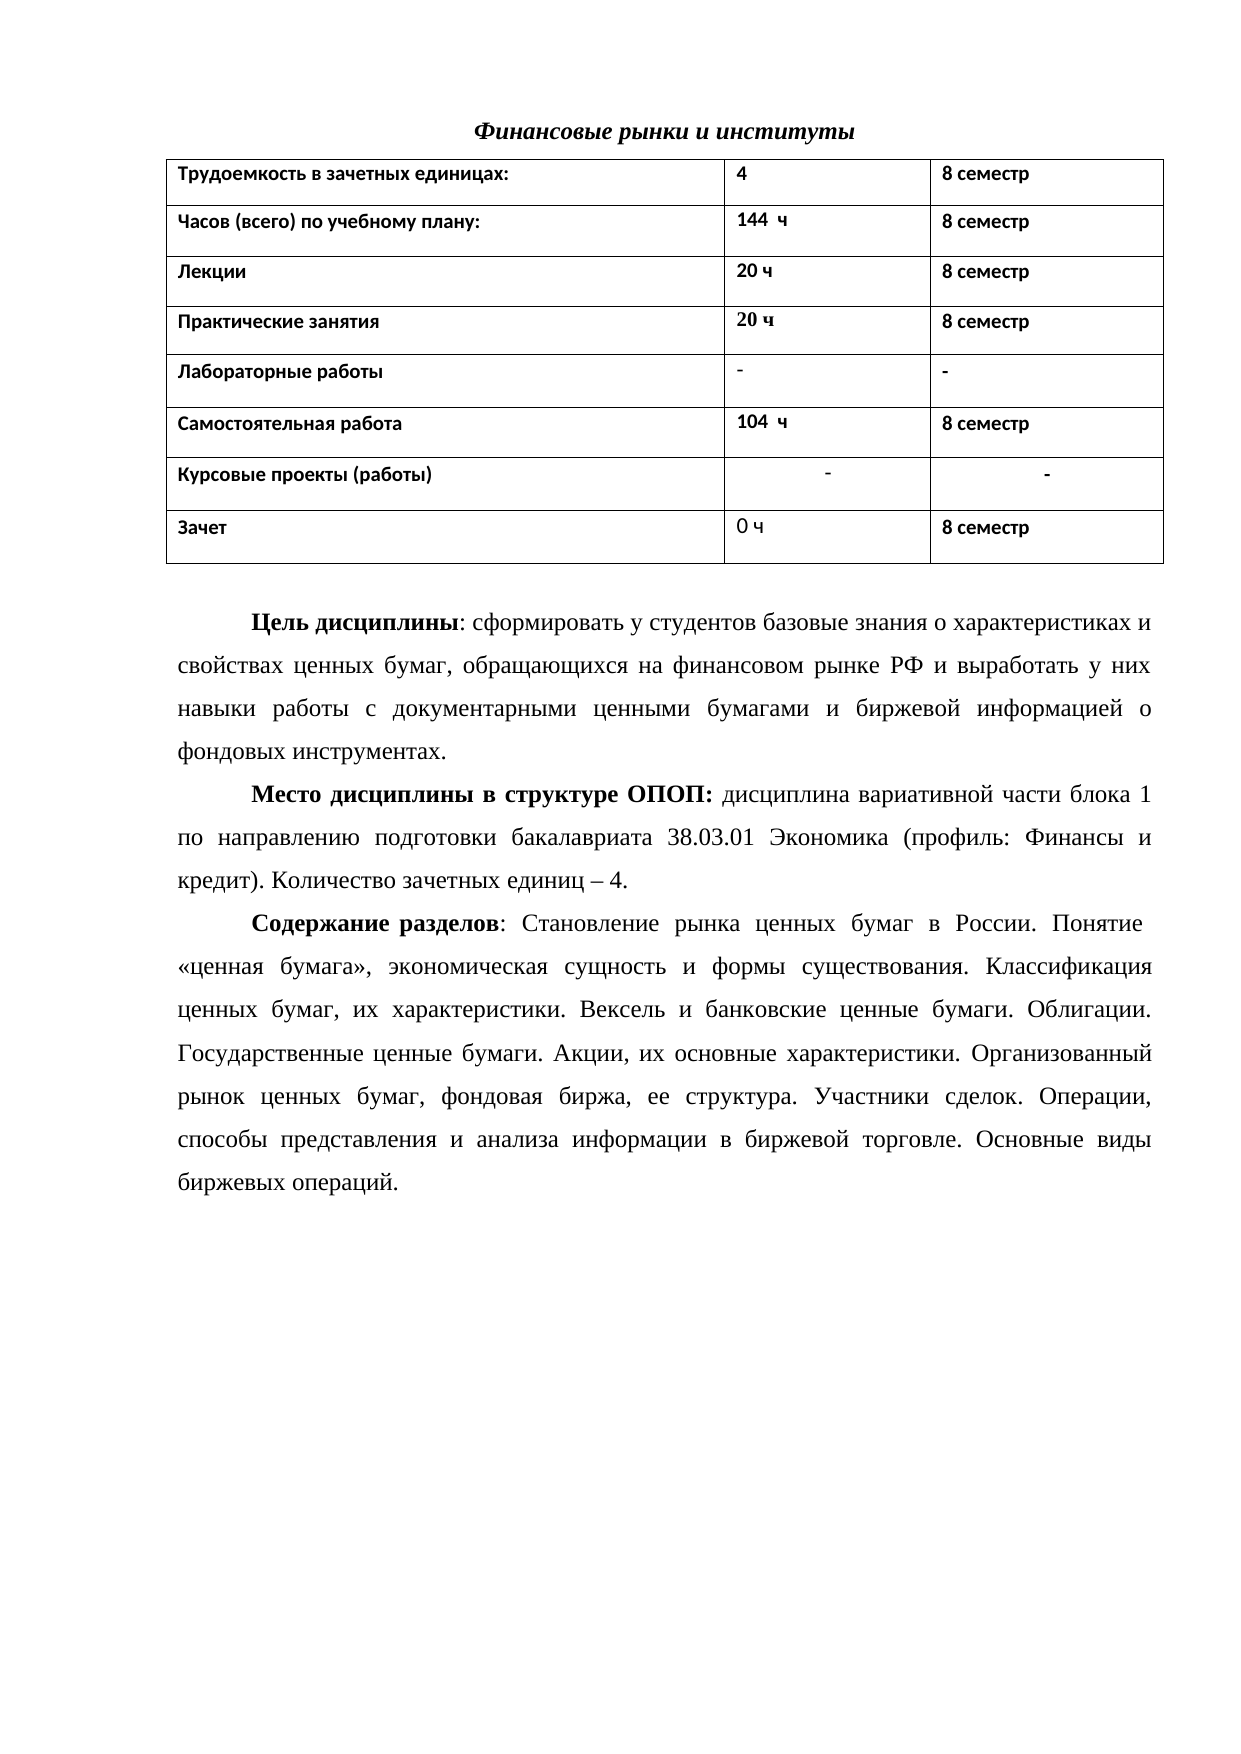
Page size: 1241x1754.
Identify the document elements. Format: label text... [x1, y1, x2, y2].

table_cell - [931, 458, 1163, 510]
table_cell - [725, 355, 930, 407]
table_cell 144 ч [725, 206, 930, 256]
table_cell 8 семестр [931, 408, 1163, 457]
table_cell 8 семестр [931, 307, 1163, 354]
table_cell - [931, 355, 1163, 407]
table_header Трудоемкость в зачетных единицах: [167, 160, 724, 205]
table_cell 8 семестр [931, 257, 1163, 306]
table_cell - [725, 458, 930, 510]
table_cell 0 ч [725, 511, 930, 563]
table_cell Лекции [167, 257, 724, 306]
subtitle Финансовые рынки и институты [187, 116, 1142, 145]
table_cell Курсовые проекты (работы) [167, 458, 724, 510]
table_cell Зачет [167, 511, 724, 563]
table_cell 104 ч [725, 408, 930, 457]
table_cell Лабораторные работы [167, 355, 724, 407]
table_cell 20 ч [725, 257, 930, 306]
table_cell Практические занятия [167, 307, 724, 354]
text «ценная бумага», экономическая сущность и формы существования. Классификация ценных бумаг, их характеристики. Вексель и банковские ценные бумаги. Облигации. Государственные ценные бумаги. Акции, их основные характеристики. Организованный рынок ценных бумаг, фондовая биржа, ее структура. Участники сделок. Операции, способы представления и анализа информации в биржевой торговле. Основные виды биржевых операций. [177, 951, 1152, 1196]
table_header 8 семестр [931, 160, 1163, 205]
table_cell 20 ч [725, 307, 930, 354]
table_cell 8 семестр [931, 206, 1163, 256]
text Содержание разделов: Становление рынка ценных бумаг в России. Понятие [251, 908, 1176, 937]
text Цель дисциплины: сформировать у студентов базовые знания о характеристиках и свойствах ценных бумаг, обращающихся на финансовом рынке РФ и выработать у них навыки работы с документарными ценными бумагами и биржевой информацией о фондовых инструментах. [177, 607, 1152, 765]
table_cell 8 семестр [931, 511, 1163, 563]
table_header 4 [725, 160, 930, 205]
table_cell Часов (всего) по учебному плану: [167, 206, 724, 256]
table_cell Самостоятельная работа [167, 408, 724, 457]
text Место дисциплины в структуре ОПОП: дисциплина вариативной части блока 1 по направлению подготовки бакалавриата 38.03.01 Экономика (профиль: Финансы и кредит). Количество зачетных единиц – 4. [177, 779, 1152, 894]
